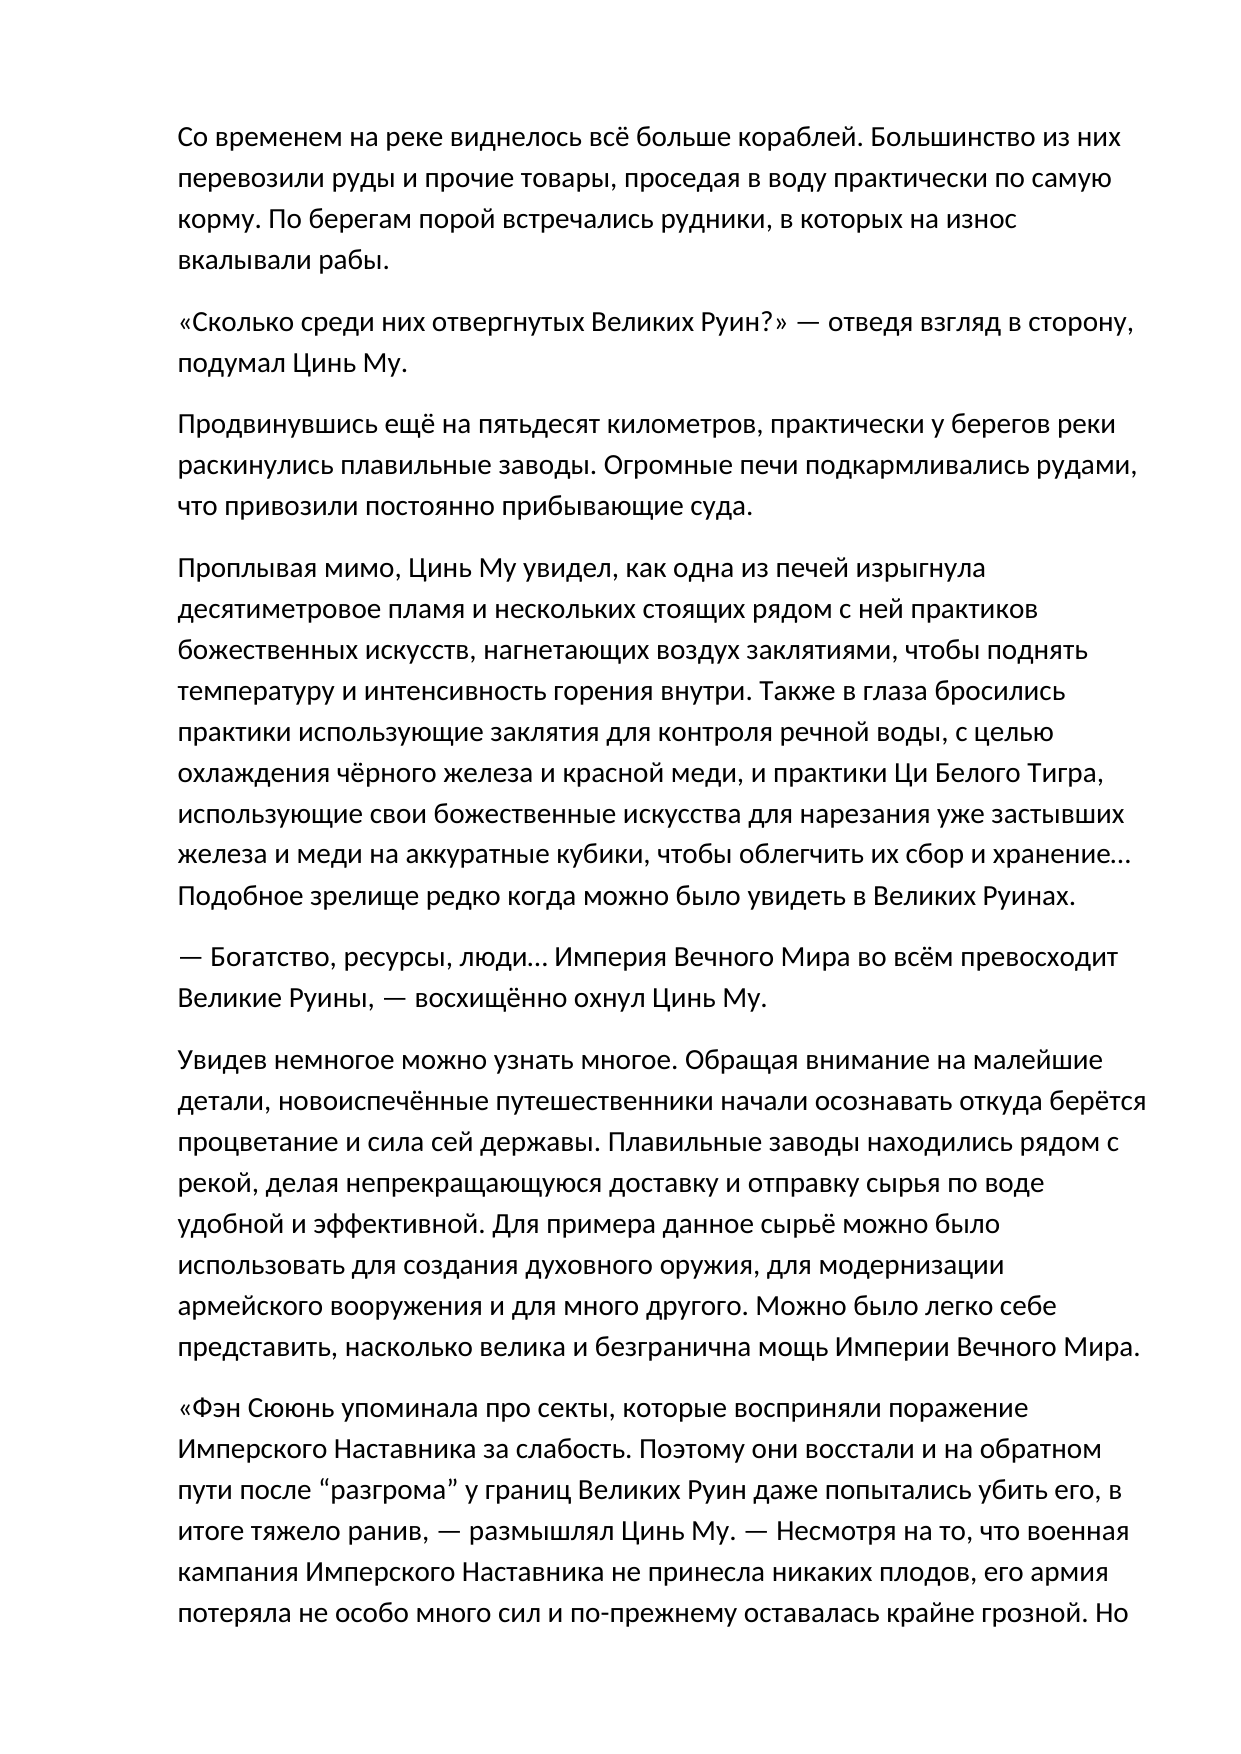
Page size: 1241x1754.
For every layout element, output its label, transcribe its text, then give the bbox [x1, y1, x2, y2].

text Со временем на реке виднелось всё больше кораблей. Большинство из них перевозили руды и прочие товары, проседая в воду практически по самую корму. По берегам порой встречались рудники, в которых на износ вкалывали рабы. [177, 118, 1152, 277]
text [177, 1389, 1152, 1630]
text «Сколько среди них отвергнутых Великих Руин?» — отведя взгляд в сторону, подумал Цинь Му. [177, 303, 1152, 379]
text Продвинувшись ещё на пятьдесят километров, практически у берегов реки раскинулись плавильные заводы. Огромные печи подкармливались рудами, что привозили постоянно прибывающие суда. [177, 405, 1152, 523]
text Проплывая мимо, Цинь Му увидел, как одна из печей изрыгнула десятиметровое пламя и нескольких стоящих рядом с ней практиков божественных искусств, нагнетающих воздух заклятиями, чтобы поднять температуру и интенсивность горения внутри. Также в глаза бросились практики использующие заклятия для контроля речной воды, с целью охлаждения чёрного железа и красной меди, и практики Ци Белого Тигра, использующие свои божественные искусства для нарезания уже застывших железа и меди на аккуратные кубики, чтобы облегчить их сбор и хранение… Подобное зрелище редко когда можно было увидеть в Великих Руинах. [177, 549, 1152, 912]
text Увидев немногое можно узнать многое. Обращая внимание на малейшие детали, новоиспечённые путешественники начали осознавать откуда берётся процветание и сила сей державы. Плавильные заводы находились рядом с рекой, делая непрекращающуюся доставку и отправку сырья по воде удобной и эффективной. Для примера данное сырьё можно было использовать для создания духовного оружия, для модернизации армейского вооружения и для много другого. Можно было легко себе представить, насколько велика и безгранична мощь Империи Вечного Мира. [177, 1041, 1152, 1363]
text — Богатство, ресурсы, люди… Империя Вечного Мира во всём превосходит Великие Руины, — восхищённо охнул Цинь Му. [177, 938, 1152, 1015]
